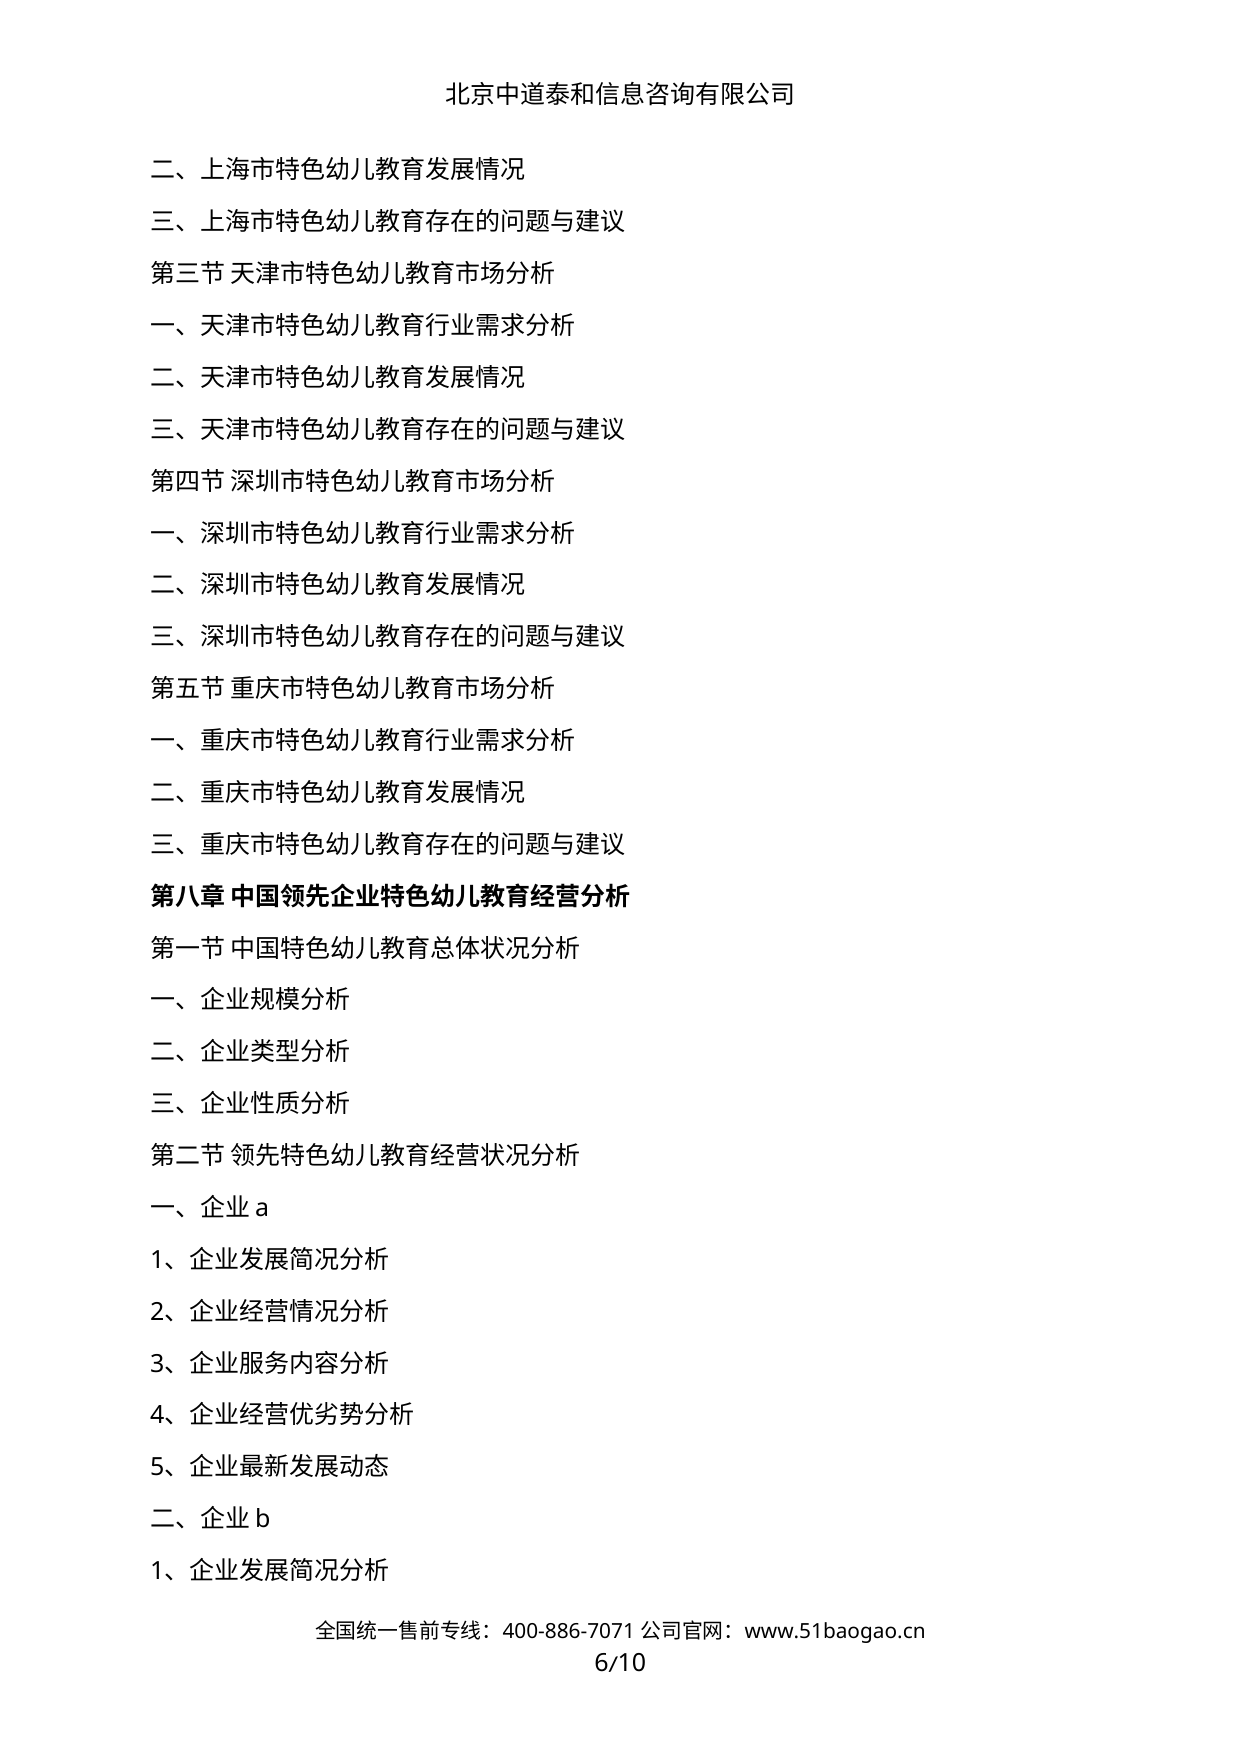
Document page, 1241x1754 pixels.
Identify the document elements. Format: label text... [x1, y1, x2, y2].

text 第三节 天津市特色幼儿教育市场分析 [150, 254, 1090, 290]
text 5、企业最新发展动态 [150, 1447, 1090, 1483]
text 三、深圳市特色幼儿教育存在的问题与建议 [150, 617, 1090, 653]
text 第一节 中国特色幼儿教育总体状况分析 [150, 928, 1090, 964]
text 一、企业规模分析 [150, 980, 1090, 1016]
text 第四节 深圳市特色幼儿教育市场分析 [150, 461, 1090, 497]
text 一、天津市特色幼儿教育行业需求分析 [150, 306, 1090, 342]
text 三、重庆市特色幼儿教育存在的问题与建议 [150, 824, 1090, 861]
text 二、企业b [150, 1499, 1090, 1535]
text 一、重庆市特色幼儿教育行业需求分析 [150, 721, 1090, 757]
text 3、企业服务内容分析 [150, 1343, 1090, 1379]
text 二、上海市特色幼儿教育发展情况 [150, 150, 1090, 186]
text 4、企业经营优劣势分析 [150, 1395, 1090, 1431]
text 2、企业经营情况分析 [150, 1291, 1090, 1327]
text 一、企业a [150, 1187, 1090, 1224]
text 1、企业发展简况分析 [150, 1239, 1090, 1276]
text 二、深圳市特色幼儿教育发展情况 [150, 565, 1090, 601]
text 三、企业性质分析 [150, 1084, 1090, 1120]
text 第八章 中国领先企业特色幼儿教育经营分析 [150, 876, 1090, 912]
text 第二节 领先特色幼儿教育经营状况分析 [150, 1136, 1090, 1172]
text 二、重庆市特色幼儿教育发展情况 [150, 772, 1090, 809]
text 二、天津市特色幼儿教育发展情况 [150, 357, 1090, 394]
text 一、深圳市特色幼儿教育行业需求分析 [150, 513, 1090, 549]
text 三、天津市特色幼儿教育存在的问题与建议 [150, 409, 1090, 446]
text 二、企业类型分析 [150, 1032, 1090, 1068]
text 第五节 重庆市特色幼儿教育市场分析 [150, 669, 1090, 705]
text 1、企业发展简况分析 [150, 1551, 1090, 1587]
text 三、上海市特色幼儿教育存在的问题与建议 [150, 202, 1090, 238]
